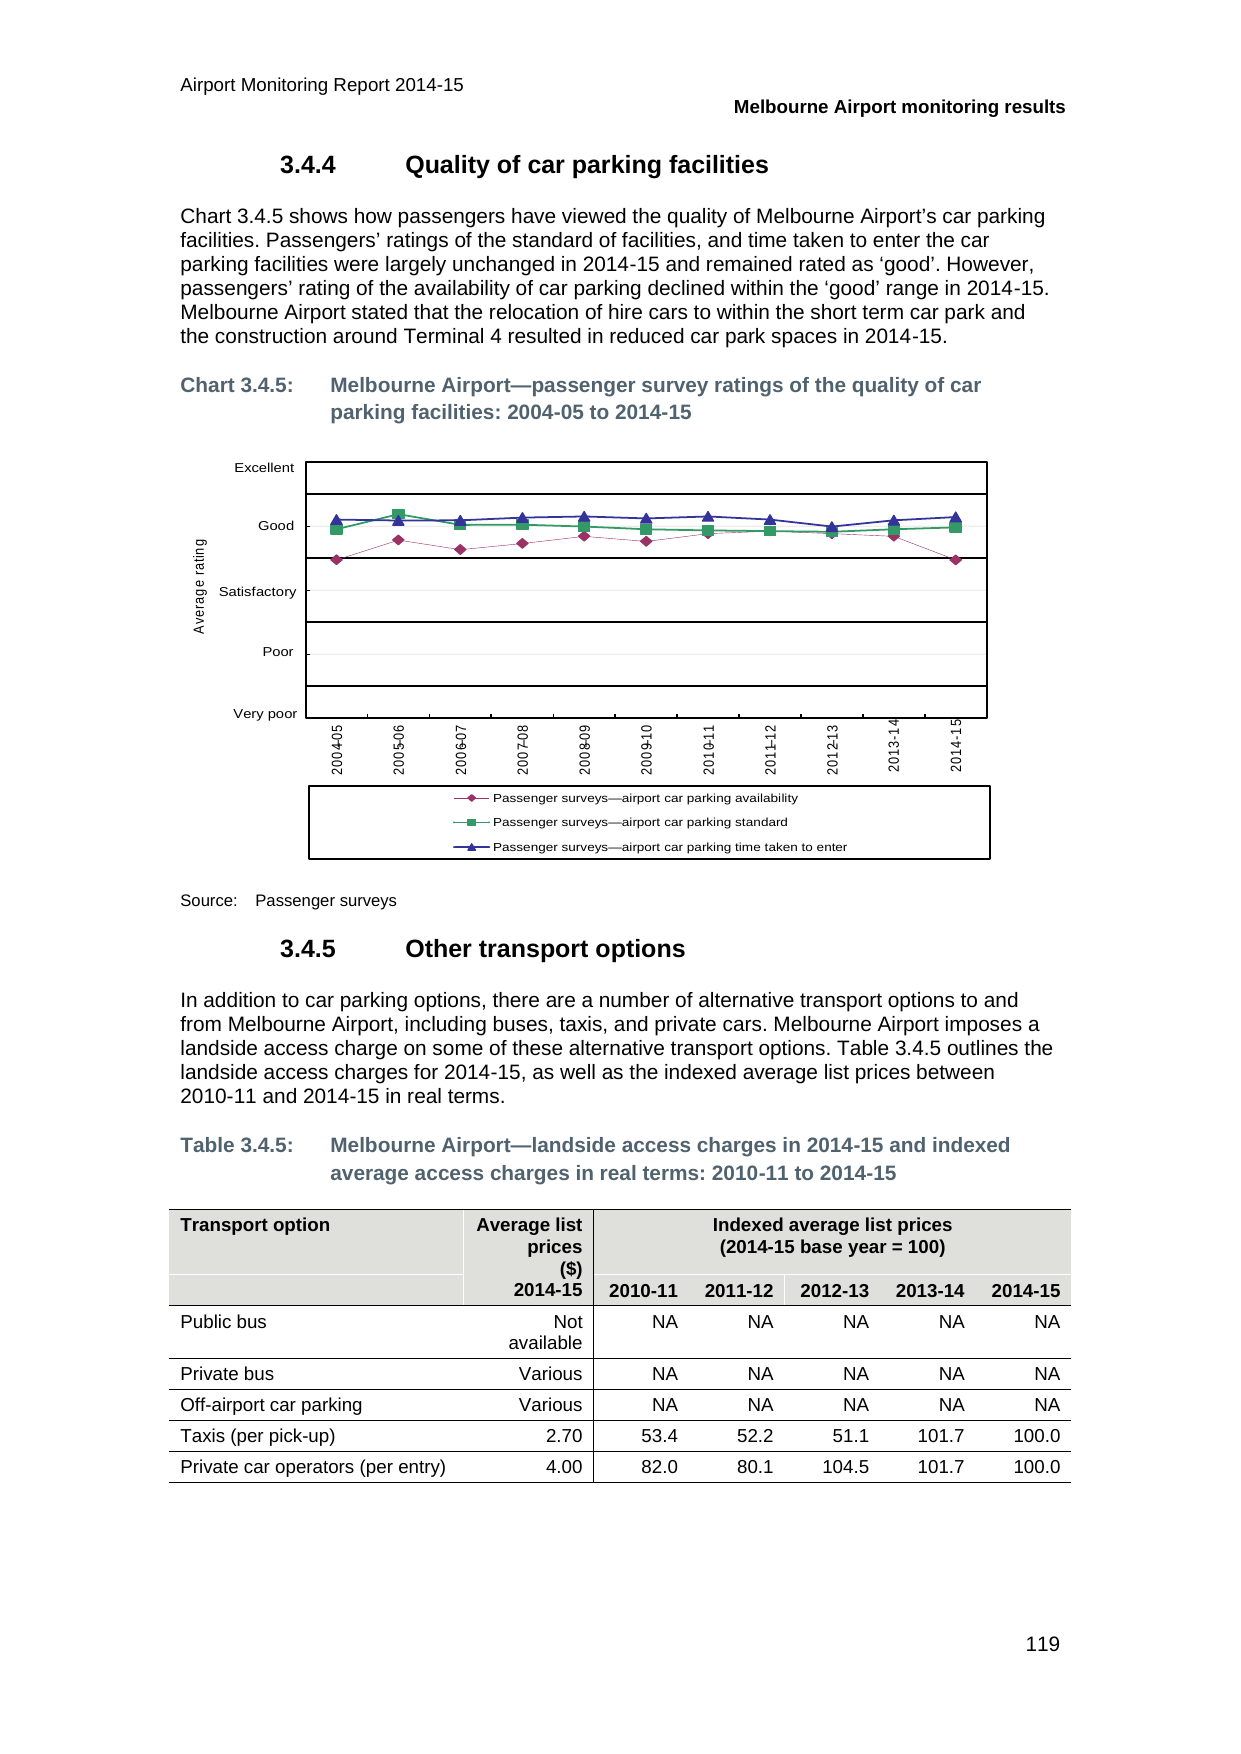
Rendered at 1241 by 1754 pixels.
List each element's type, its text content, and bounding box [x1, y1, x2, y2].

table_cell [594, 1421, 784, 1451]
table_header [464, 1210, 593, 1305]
title Table 3.4.5: Melbourne Airport—landside access charges in 2014-15 and indexed average access charges in real terms: 2010-11 to 2014-15 [180, 1133, 1060, 1184]
subtitle Quality of car parking facilities [280, 150, 1060, 179]
subtitle Other transport options [280, 934, 1060, 963]
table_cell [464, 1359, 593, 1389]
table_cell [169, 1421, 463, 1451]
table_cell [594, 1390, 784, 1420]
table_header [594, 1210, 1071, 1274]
text Source: Passenger surveys [180, 890, 1060, 909]
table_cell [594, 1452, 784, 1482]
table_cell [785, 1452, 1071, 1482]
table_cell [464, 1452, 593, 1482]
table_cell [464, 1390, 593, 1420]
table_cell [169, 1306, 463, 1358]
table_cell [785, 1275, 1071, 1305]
text In addition to car parking options, there are a number of alternative transport options to and from Melbourne Airport, including buses, taxis, and private cars. Melbourne Airport imposes a landside access charge on some of these alternative transport options. Table 3.4.5 outlines the landside access charges for 2014-15, as well as the indexed average list prices between 2010-11 and 2014-15 in real terms. [180, 988, 1060, 1108]
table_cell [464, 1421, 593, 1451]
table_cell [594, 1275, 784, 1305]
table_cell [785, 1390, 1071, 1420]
text Chart 3.4.5 shows how passengers have viewed the quality of Melbourne Airport’s car parking facilities. Passengers’ ratings of the standard of facilities, and time taken to enter the car parking facilities were largely unchanged in 2014-15 and remained rated as ‘good’. However, passengers’ rating of the availability of car parking declined within the ‘good’ range in 2014-15. Melbourne Airport stated that the relocation of hire cars to within the short term car park and the construction around Terminal 4 resulted in reduced car park spaces in 2014-15. [180, 204, 1060, 348]
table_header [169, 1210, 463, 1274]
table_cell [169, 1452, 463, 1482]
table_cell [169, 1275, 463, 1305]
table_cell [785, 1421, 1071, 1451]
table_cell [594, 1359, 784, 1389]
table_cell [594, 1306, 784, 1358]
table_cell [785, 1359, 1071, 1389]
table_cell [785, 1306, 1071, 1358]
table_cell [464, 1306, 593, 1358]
title Chart 3.4.5: Melbourne Airport—passenger survey ratings of the quality of car parking facilities: 2004-05 to 2014-15 [180, 373, 1060, 424]
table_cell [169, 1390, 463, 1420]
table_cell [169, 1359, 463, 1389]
